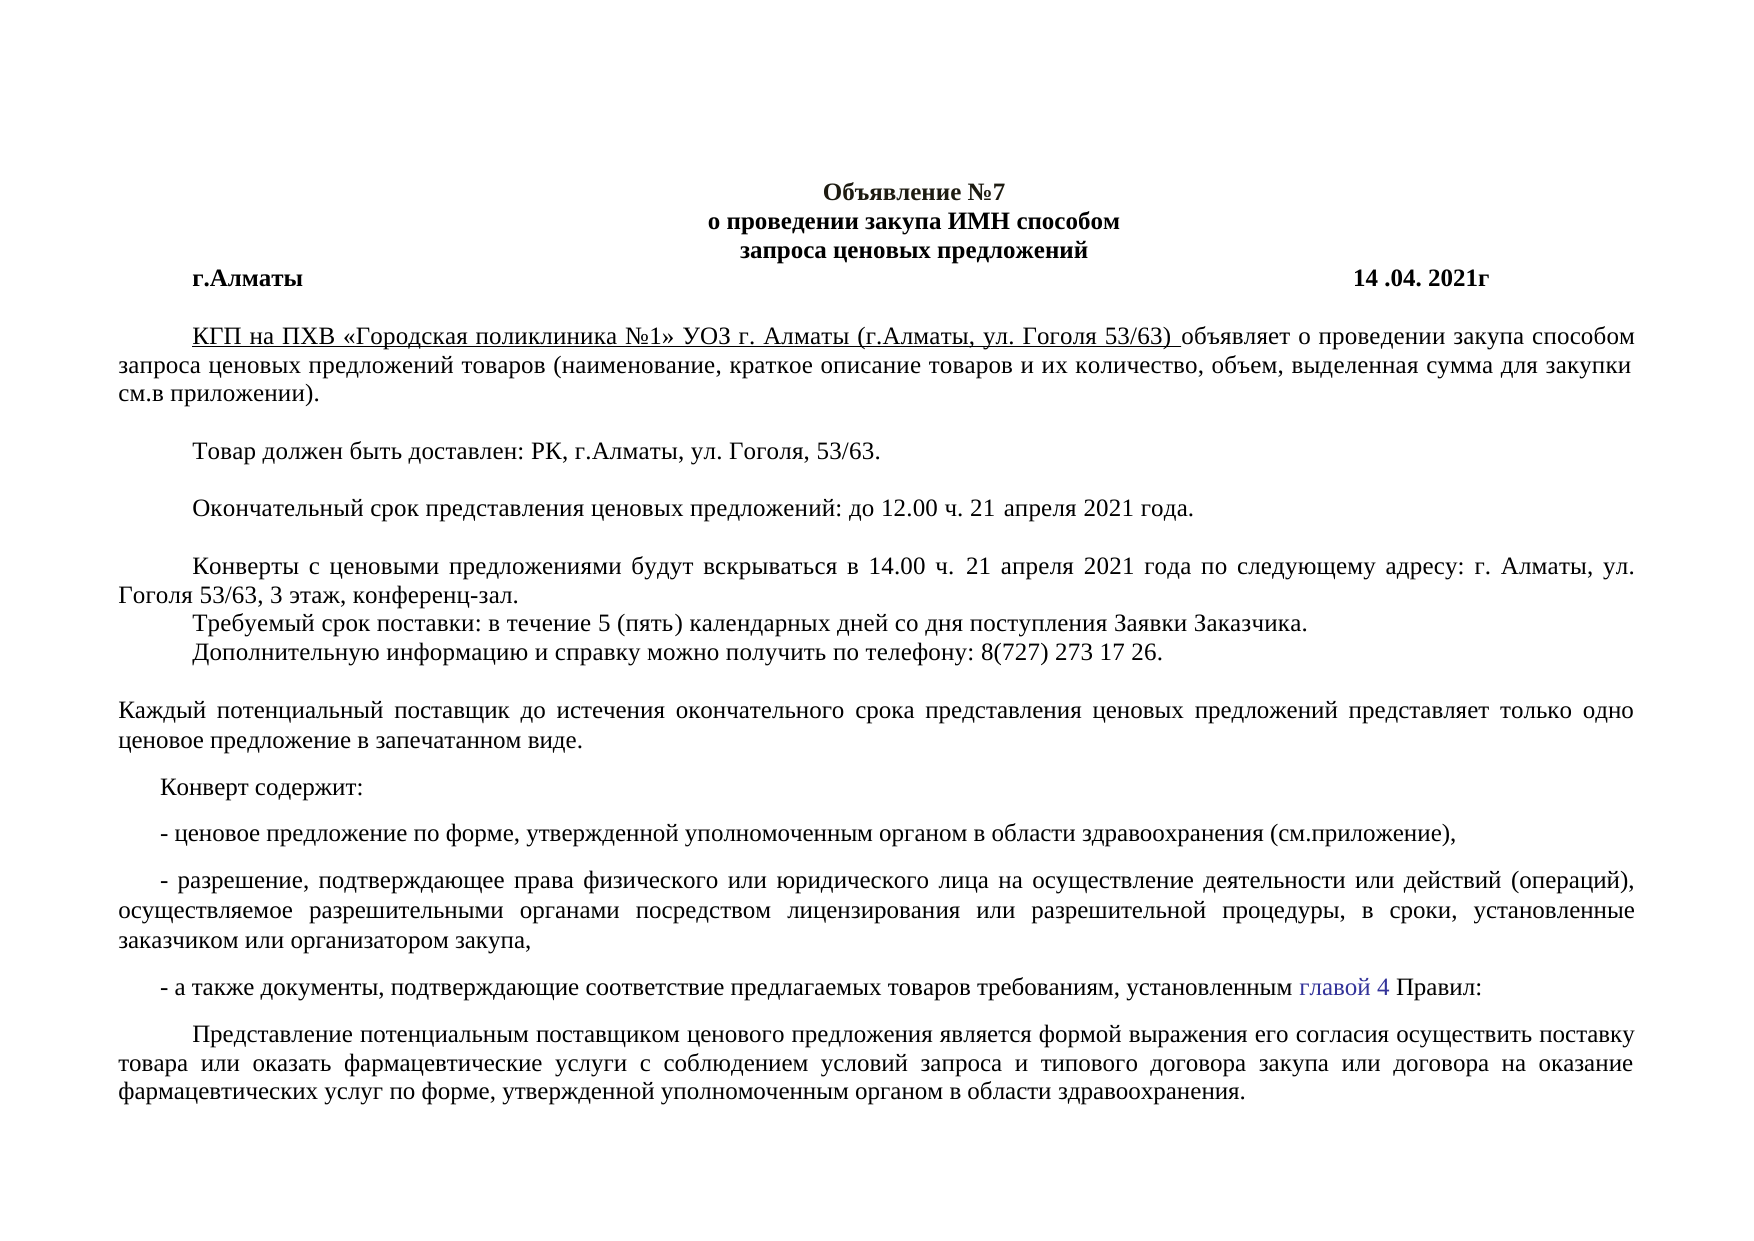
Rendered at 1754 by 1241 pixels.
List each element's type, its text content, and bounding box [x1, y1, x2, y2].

text Конверт содержит: [118, 772, 1636, 800]
text Товар должен быть доставлен: РК, г.Алматы, ул. Гоголя, 53/63. [118, 436, 1636, 465]
text Каждый потенциальный поставщик до истечения окончательного срока представления ценовых предложений представляет только одно ценовое предложение в запечатанном виде. [118, 695, 1636, 753]
text - разрешение, подтверждающее права физического или юридического лица на осуществление деятельности или действий (операций), осуществляемое разрешительными органами посредством лицензирования или разрешительной процедуры, в сроки, установленные заказчиком или организатором закупа, [118, 865, 1636, 954]
subtitle запроса ценовых предложений [118, 235, 1636, 263]
text Представление потенциальным поставщиком ценового предложения является формой выражения его согласия осуществить поставку товара или оказать фармацевтические услуги с соблюдением условий запроса и типового договора закупа или договора на оказание фармацевтических услуг по форме, утвержденной уполномоченным органом в области здравоохранения. [118, 1019, 1636, 1105]
text КГП на ПХВ «Городская поликлиника №1» УОЗ г. Алматы (г.Алматы, ул. Гоголя 53/63) объявляет о проведении закупа способом запроса ценовых предложений товаров (наименование, краткое описание товаров и их количество, объем, выделенная сумма для закупки см.в приложении). [118, 321, 1636, 407]
subtitle г.Алматы 14 .04. 2021г [118, 263, 1636, 292]
text - а также документы, подтверждающие соответствие предлагаемых товаров требованиям, установленным главой 4 Правил: [118, 972, 1636, 1001]
text Окончательный срок представления ценовых предложений: до 12.00 ч. 21 апреля 2021 года. [118, 493, 1636, 522]
text Требуемый срок поставки: в течение 5 (пять) календарных дней со дня поступления Заявки Заказчика. [118, 608, 1636, 637]
text Дополнительную информацию и справку можно получить по телефону: 8(727) 273 17 26. [118, 637, 1636, 666]
subtitle о проведении закупа ИМН способом [118, 206, 1636, 235]
subtitle Объявление №7 [118, 177, 1636, 206]
text - ценовое предложение по форме, утвержденной уполномоченным органом в области здравоохранения (см.приложение), [118, 818, 1636, 847]
text Конверты с ценовыми предложениями будут вскрываться в 14.00 ч. 21 апреля 2021 года по следующему адресу: г. Алматы, ул. Гоголя 53/63, 3 этаж, конференц-зал. [118, 551, 1636, 608]
